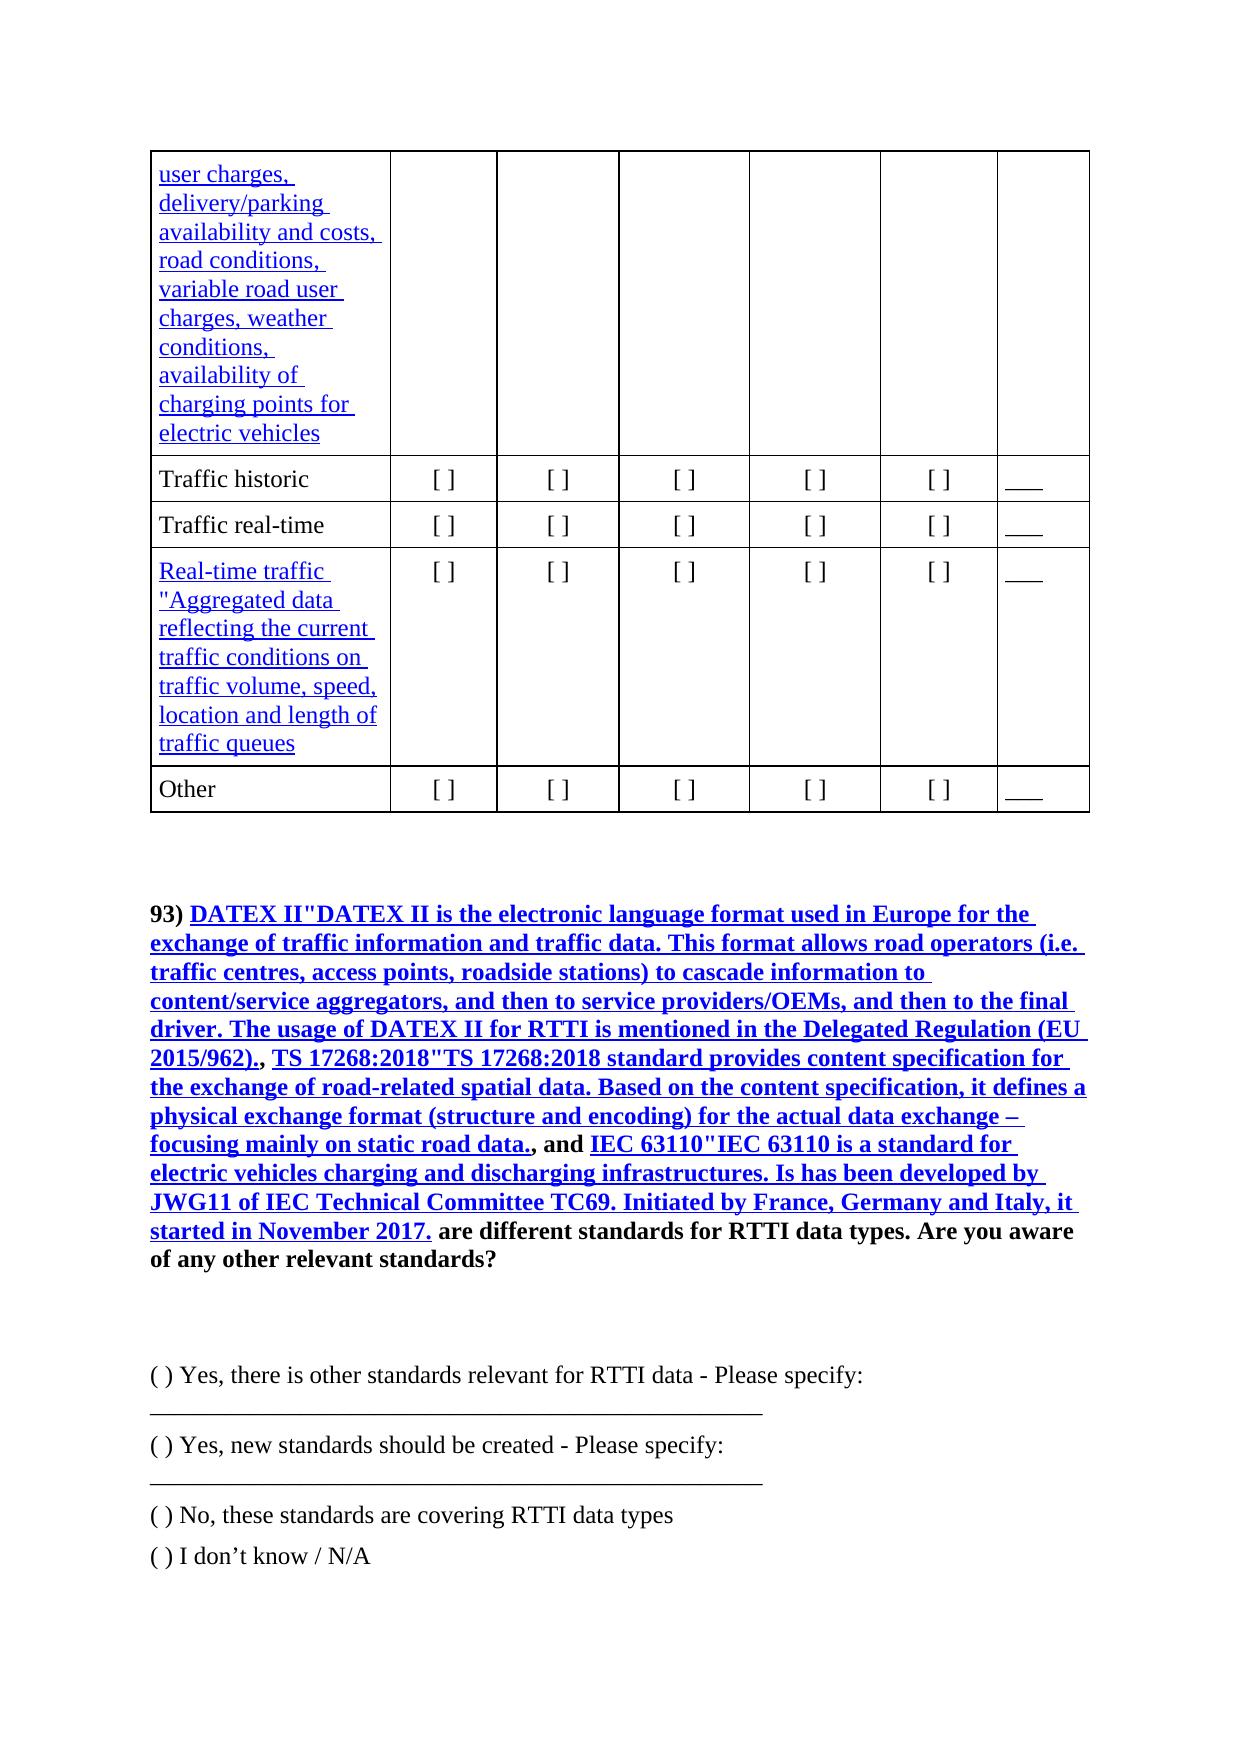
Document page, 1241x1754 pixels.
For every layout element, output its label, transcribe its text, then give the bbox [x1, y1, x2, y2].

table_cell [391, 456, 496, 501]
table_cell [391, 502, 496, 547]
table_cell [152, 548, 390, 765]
text ( ) No, these standards are covering RTTI data types [150, 1500, 1090, 1529]
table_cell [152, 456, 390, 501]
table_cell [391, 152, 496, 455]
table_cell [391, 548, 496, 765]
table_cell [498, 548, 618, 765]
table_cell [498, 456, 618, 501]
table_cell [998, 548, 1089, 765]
subtitle 93) DATEX II"DATEX II is the electronic language format used in Europe for the exchange of traffic information and traffic data. This format allows road operators (i.e. traffic centres, access points, roadside stations) to cascade information to content/service aggregators, and then to service providers/OEMs, and then to the final driver. The usage of DATEX II for RTTI is mentioned in the Delegated Regulation (EU 2015/962)., TS 17268:2018"TS 17268:2018 standard provides content specification for the exchange of road-related spatial data. Based on the content specification, it defines a physical exchange format (structure and encoding) for the actual data exchange – focusing mainly on static road data., and IEC 63110"IEC 63110 is a standard for electric vehicles charging and discharging infrastructures. Is has been developed by JWG11 of IEC Technical Committee TC69. Initiated by France, Germany and Italy, it started in November 2017. are different standards for RTTI data types. Are you aware of any other relevant standards? [150, 899, 1090, 1331]
text ( ) Yes, new standards should be created - Please specify: _________________________________________________ [150, 1430, 1090, 1487]
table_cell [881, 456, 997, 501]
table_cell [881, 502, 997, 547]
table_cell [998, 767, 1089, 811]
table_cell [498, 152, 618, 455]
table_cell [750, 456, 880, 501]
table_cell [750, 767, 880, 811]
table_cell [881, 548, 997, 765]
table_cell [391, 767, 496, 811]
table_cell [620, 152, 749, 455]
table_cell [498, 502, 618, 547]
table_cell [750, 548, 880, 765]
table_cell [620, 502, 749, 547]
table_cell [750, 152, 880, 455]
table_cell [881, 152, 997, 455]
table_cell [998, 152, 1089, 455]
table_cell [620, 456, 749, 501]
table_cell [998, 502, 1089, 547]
text ( ) I don’t know / N/A [150, 1541, 1090, 1570]
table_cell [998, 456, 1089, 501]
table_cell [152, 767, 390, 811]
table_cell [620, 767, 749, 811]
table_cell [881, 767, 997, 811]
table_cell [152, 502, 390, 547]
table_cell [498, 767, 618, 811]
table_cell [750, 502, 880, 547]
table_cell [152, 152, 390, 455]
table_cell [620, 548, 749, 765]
text ( ) Yes, there is other standards relevant for RTTI data - Please specify: _________________________________________________ [150, 1360, 1090, 1417]
